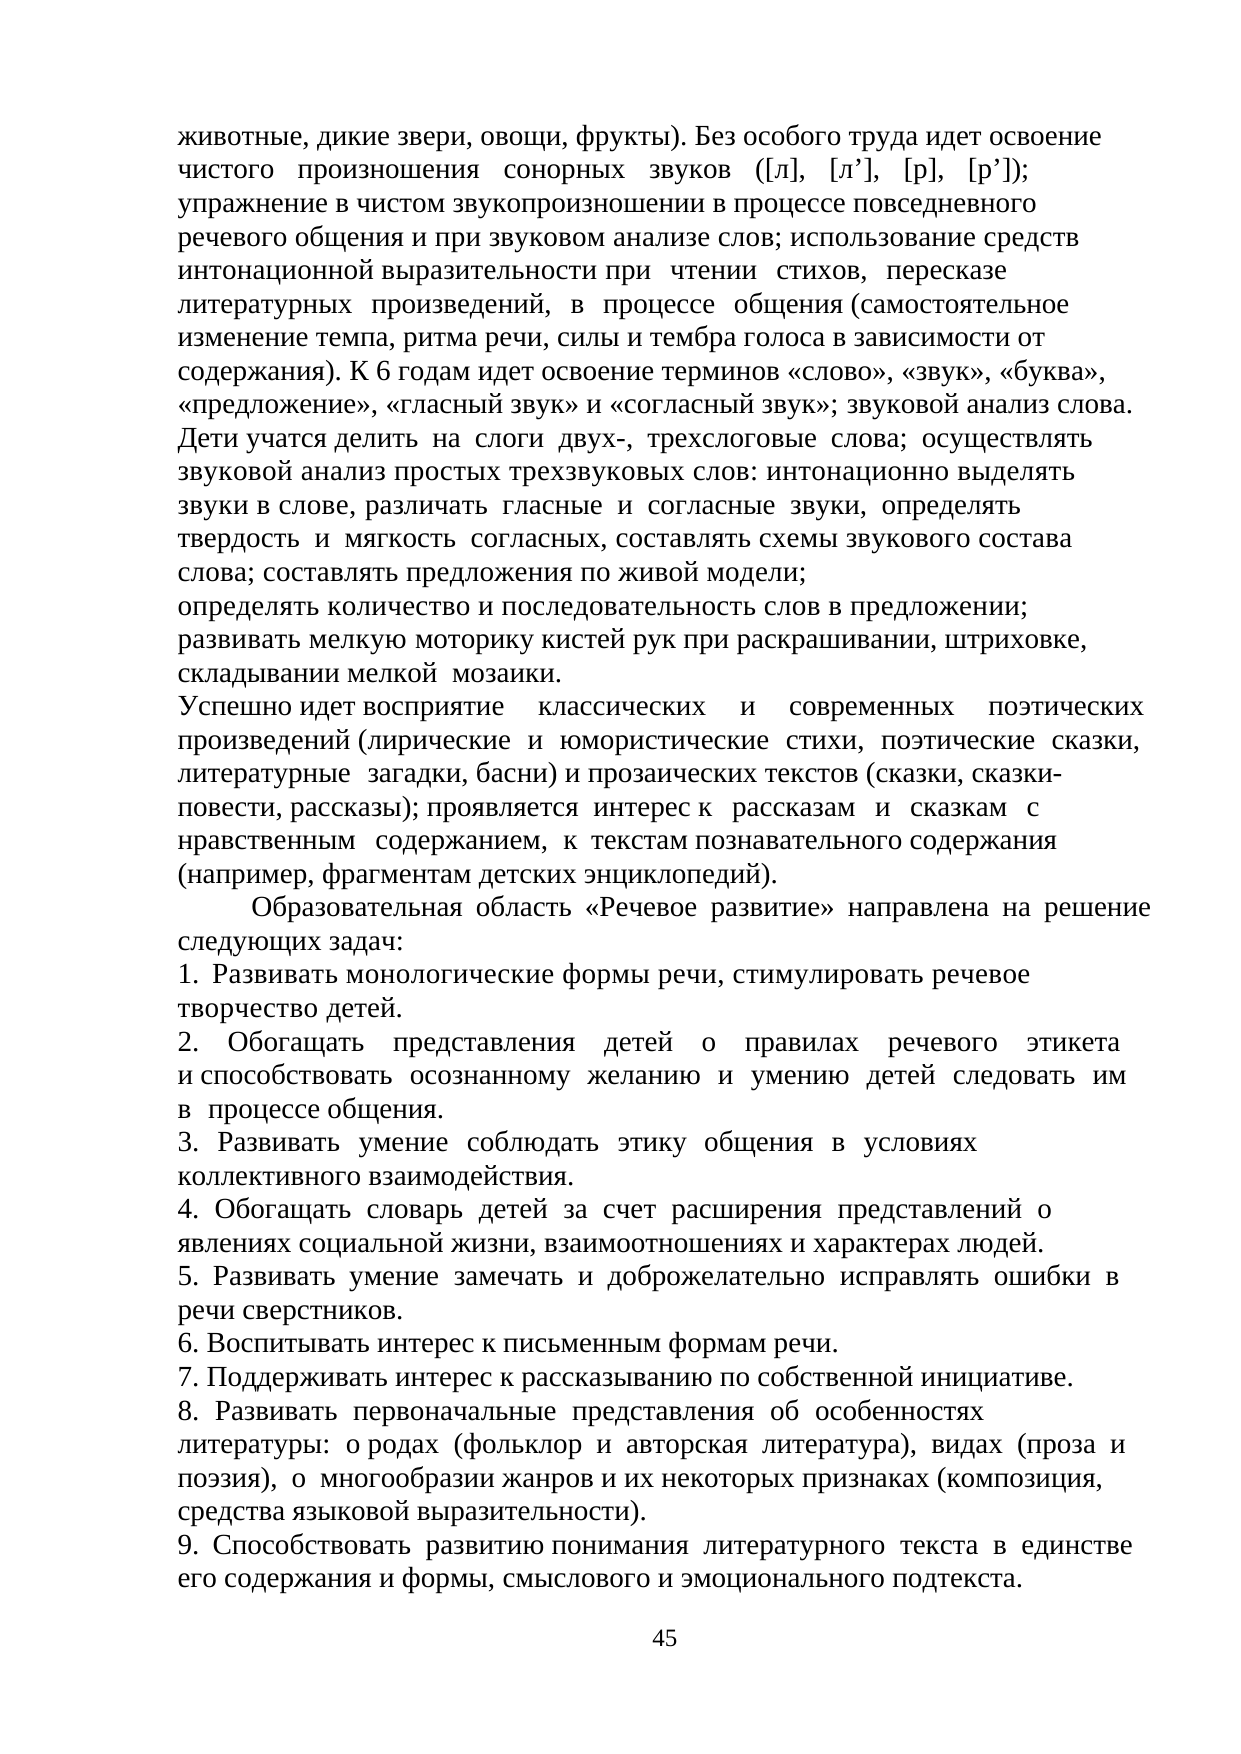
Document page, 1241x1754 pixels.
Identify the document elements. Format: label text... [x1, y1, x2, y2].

text звуковой анализ простых трехзвуковых слов: интонационно выделять звуки в слове, различать гласные и согласные звуки, определять твердость и мягкость согласных, составлять схемы звукового состава слова; составлять предложения по живой модели; [177, 453, 1152, 588]
text 8. Развивать первоначальные представления об особенностях литературы: о родах (фольклор и авторская литература), видах (проза и поэзия), о многообразии жанров и их некоторых признаках (композиция, средства языковой выразительности). [177, 1393, 1152, 1527]
text 5. Развивать умение замечать и доброжелательно исправлять ошибки в речи сверстников. [177, 1258, 1152, 1326]
text 3. Развивать умение соблюдать этику общения в условиях коллективного взаимодействия. [177, 1124, 1152, 1191]
text 9. Способствовать развитию понимания литературного текста в единстве его содержания и формы, смыслового и эмоционального подтекста. [177, 1527, 1152, 1594]
text 1. Развивать монологические формы речи, стимулировать речевое творчество детей. [177, 957, 1152, 1024]
text Успешно идет восприятие классических и современных поэтических произведений (лирические и юмористические стихи, поэтические сказки, литературные загадки, басни) и прозаических текстов (сказки, сказки-повести, рассказы); проявляется интерес к рассказам и сказкам с нравственным содержанием, к текстам познавательного содержания (например, фрагментам детских энциклопедий). [177, 688, 1152, 889]
text определять количество и последовательность слов в предложении; развивать мелкую моторику кистей рук при раскрашивании, штриховке, складывании мелкой мозаики. [177, 588, 1152, 688]
text 7. Поддерживать интерес к рассказыванию по собственной инициативе. [177, 1359, 1152, 1393]
text 2. Обогащать представления детей о правилах речевого этикета и способствовать осознанному желанию и умению детей следовать им в процессе общения. [177, 1024, 1152, 1124]
text 4. Обогащать словарь детей за счет расширения представлений о явлениях социальной жизни, взаимоотношениях и характерах людей. [177, 1191, 1152, 1258]
text Образовательная область «Речевое развитие» направлена на решение следующих задач: [177, 889, 1152, 957]
text 6. Воспитывать интерес к письменным формам речи. [177, 1326, 1152, 1359]
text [177, 118, 1152, 453]
